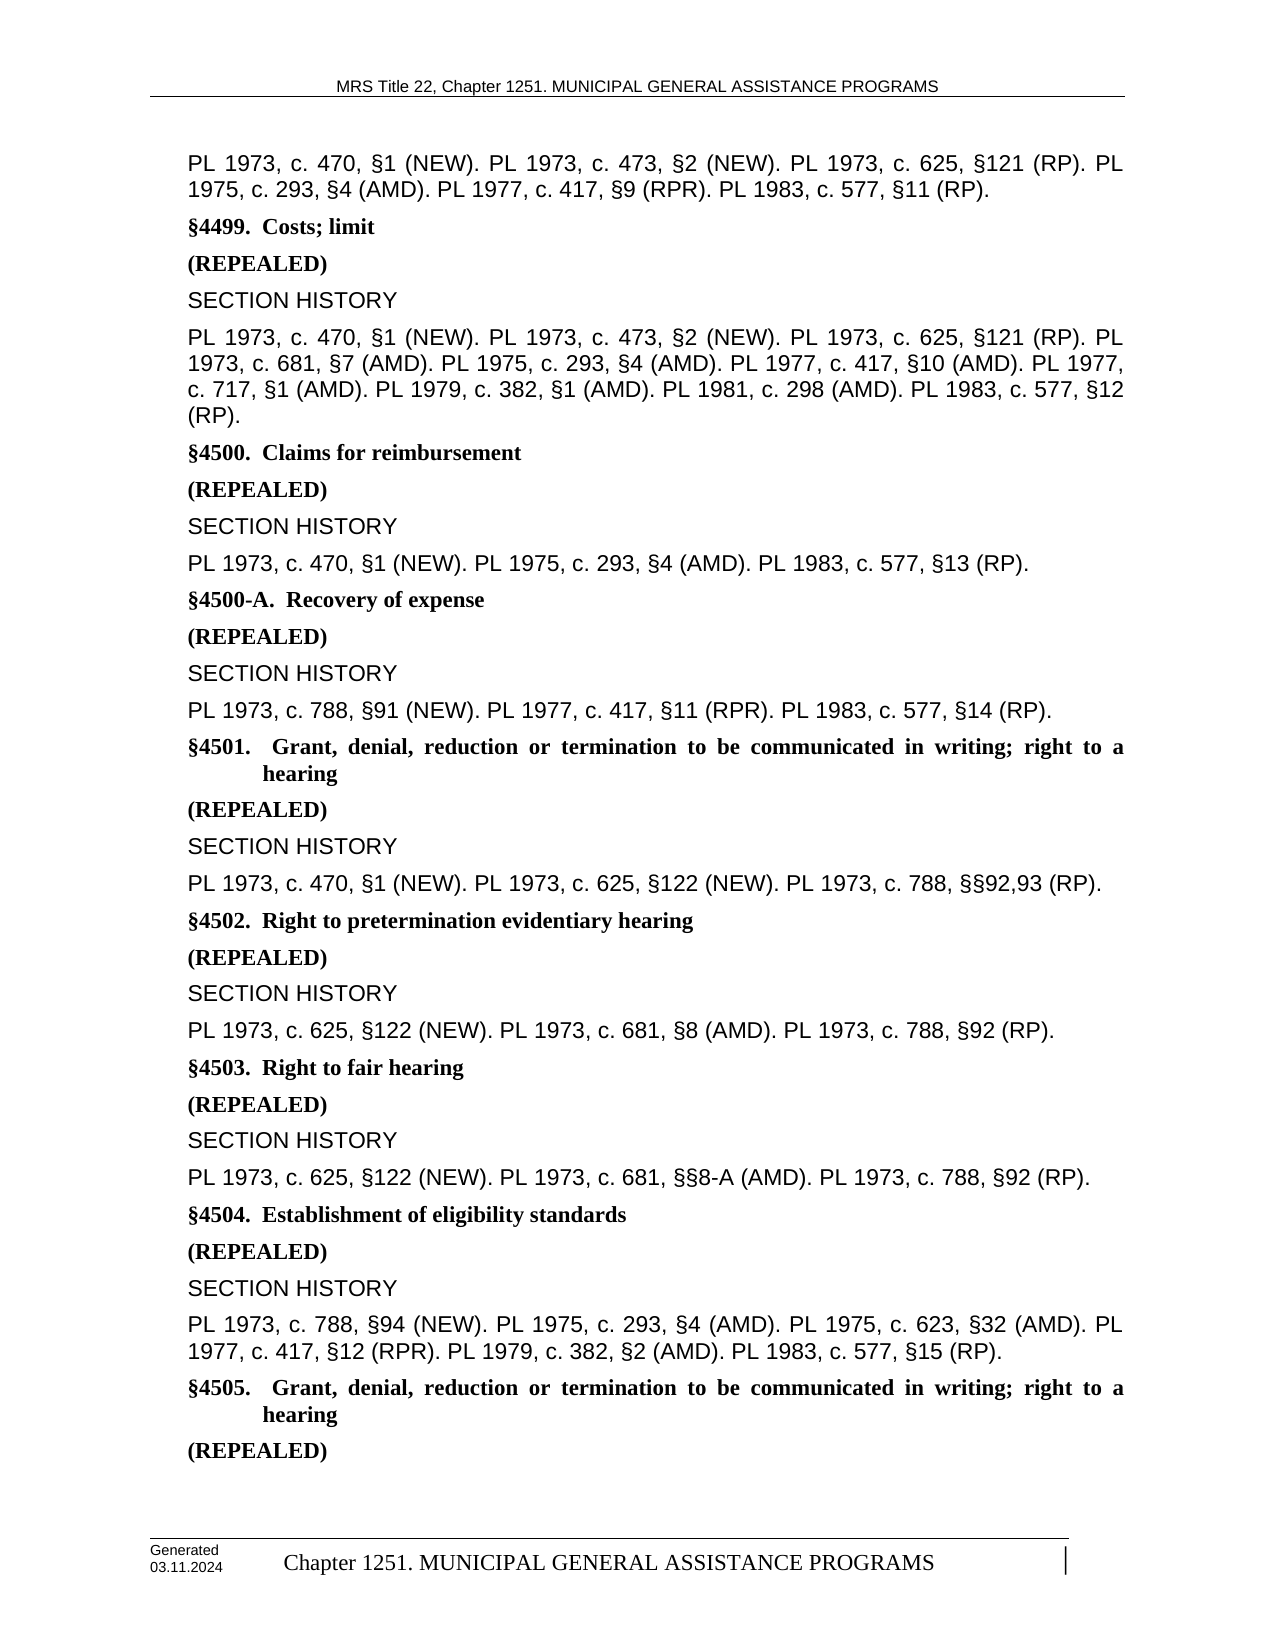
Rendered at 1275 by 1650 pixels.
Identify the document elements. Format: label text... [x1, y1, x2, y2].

text (REPEALED) [187, 623, 1125, 649]
text SECTION HISTORY [187, 660, 1125, 686]
text (REPEALED) [187, 250, 1125, 276]
text (REPEALED) [187, 1238, 1125, 1264]
text (REPEALED) [187, 1438, 1125, 1464]
text §4500-A. Recovery of expense [187, 586, 1125, 613]
text PL 1973, c. 788, §91 (NEW). PL 1977, c. 417, §11 (RPR). PL 1983, c. 577, §14 (RP). [187, 697, 1125, 723]
text §4502. Right to pretermination evidentiary hearing [187, 907, 1125, 933]
text SECTION HISTORY [187, 1127, 1125, 1154]
text §4505. Grant, denial, reduction or termination to be communicated in writing; right to a hearing [187, 1374, 1125, 1427]
text PL 1973, c. 625, §122 (NEW). PL 1973, c. 681, §§8-A (AMD). PL 1973, c. 788, §92 (RP). [187, 1164, 1125, 1191]
text PL 1973, c. 470, §1 (NEW). PL 1973, c. 473, §2 (NEW). PL 1973, c. 625, §121 (RP). PL 1975, c. 293, §4 (AMD). PL 1977, c. 417, §9 (RPR). PL 1983, c. 577, §11 (RP). [187, 150, 1125, 203]
text SECTION HISTORY [187, 1274, 1125, 1301]
text §4503. Right to fair hearing [187, 1054, 1125, 1080]
text §4499. Costs; limit [187, 213, 1125, 239]
text §4500. Claims for reimbursement [187, 439, 1125, 466]
text (REPEALED) [187, 944, 1125, 970]
text SECTION HISTORY [187, 833, 1125, 860]
text SECTION HISTORY [187, 513, 1125, 539]
text PL 1973, c. 470, §1 (NEW). PL 1973, c. 473, §2 (NEW). PL 1973, c. 625, §121 (RP). PL 1973, c. 681, §7 (AMD). PL 1975, c. 293, §4 (AMD). PL 1977, c. 417, §10 (AMD). PL 1977, c. 717, §1 (AMD). PL 1979, c. 382, §1 (AMD). PL 1981, c. 298 (AMD). PL 1983, c. 577, §12 (RP). [187, 323, 1125, 429]
text (REPEALED) [187, 1091, 1125, 1117]
text (REPEALED) [187, 476, 1125, 502]
text PL 1973, c. 788, §94 (NEW). PL 1975, c. 293, §4 (AMD). PL 1975, c. 623, §32 (AMD). PL 1977, c. 417, §12 (RPR). PL 1979, c. 382, §2 (AMD). PL 1983, c. 577, §15 (RP). [187, 1311, 1125, 1364]
text §4501. Grant, denial, reduction or termination to be communicated in writing; right to a hearing [187, 733, 1125, 786]
text SECTION HISTORY [187, 980, 1125, 1007]
text PL 1973, c. 625, §122 (NEW). PL 1973, c. 681, §8 (AMD). PL 1973, c. 788, §92 (RP). [187, 1017, 1125, 1043]
text PL 1973, c. 470, §1 (NEW). PL 1973, c. 625, §122 (NEW). PL 1973, c. 788, §§92,93 (RP). [187, 870, 1125, 896]
text (REPEALED) [187, 797, 1125, 823]
text SECTION HISTORY [187, 287, 1125, 313]
text §4504. Establishment of eligibility standards [187, 1201, 1125, 1227]
text PL 1973, c. 470, §1 (NEW). PL 1975, c. 293, §4 (AMD). PL 1983, c. 577, §13 (RP). [187, 549, 1125, 576]
